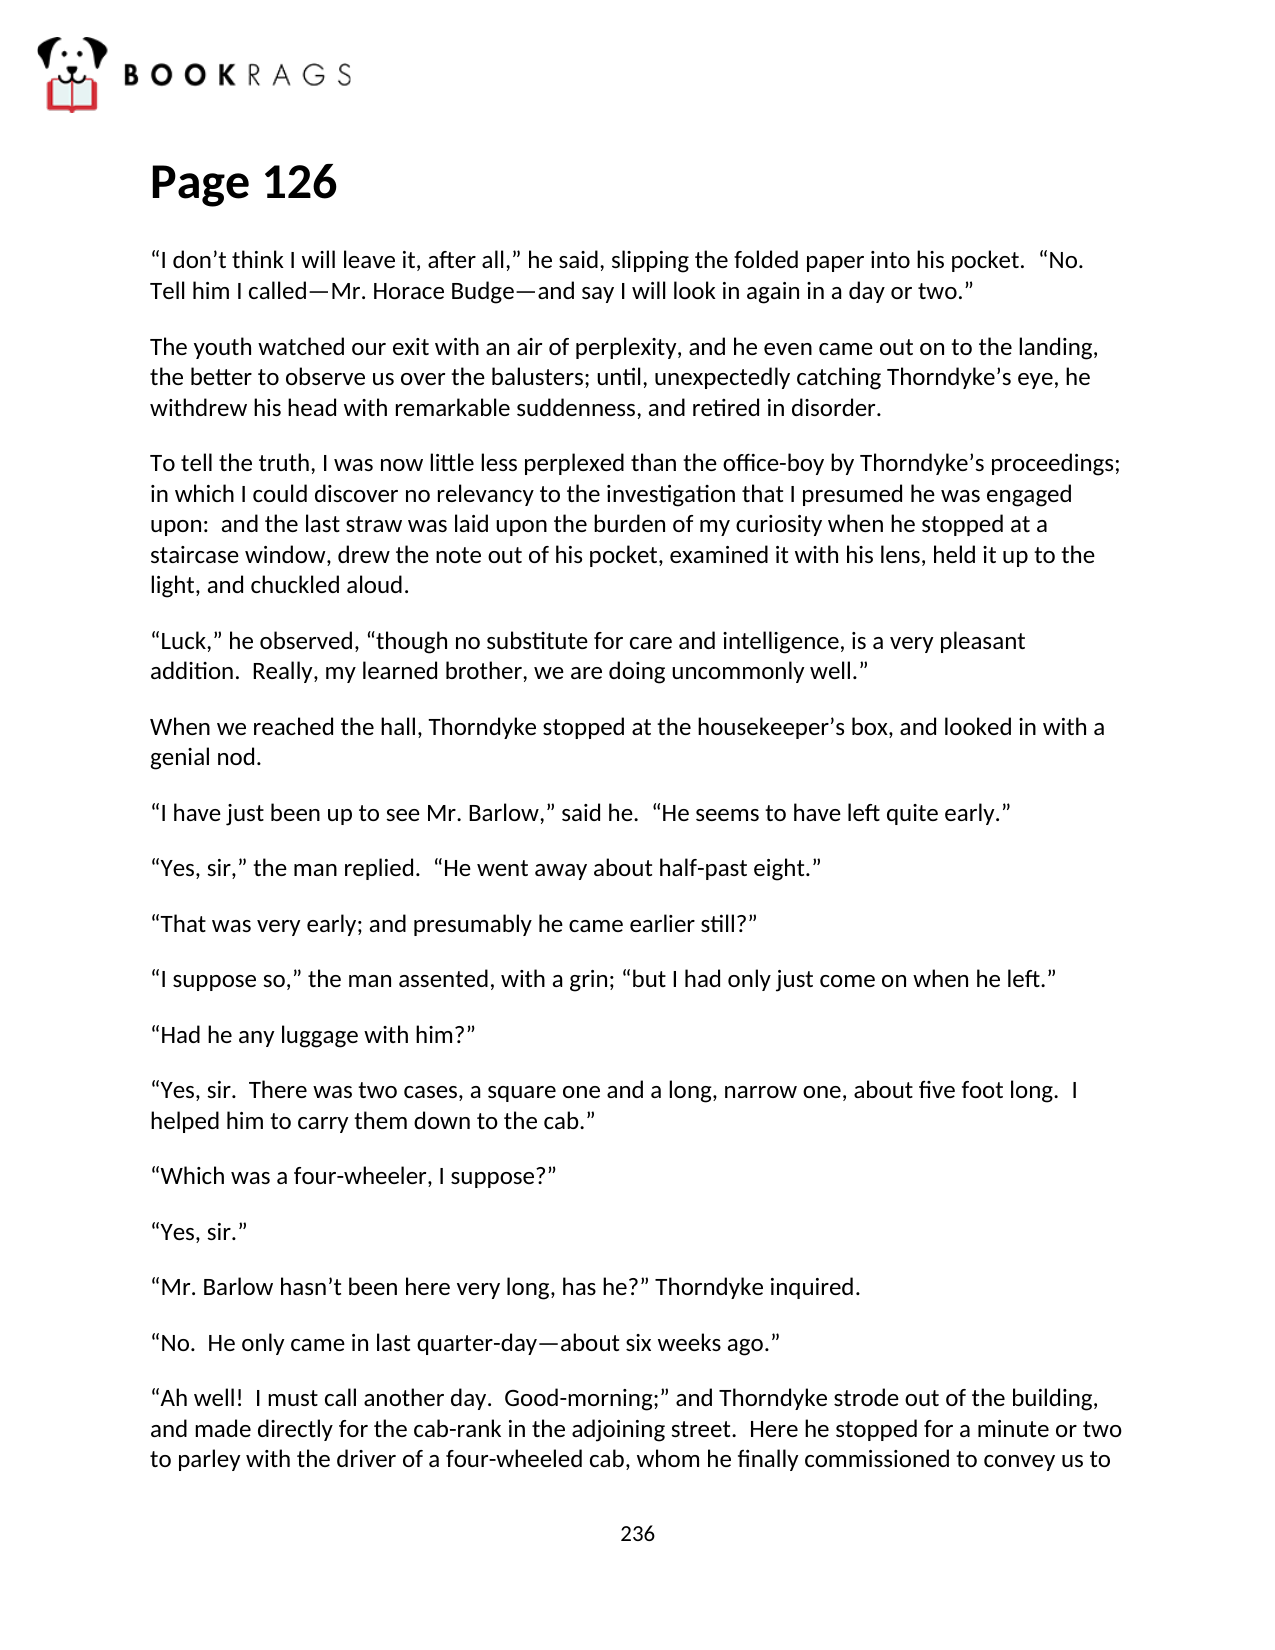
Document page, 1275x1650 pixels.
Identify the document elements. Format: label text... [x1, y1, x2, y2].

text “That was very early; and presumably he came earlier still?” [150, 908, 1125, 938]
text “No. He only came in last quarter-day—­about six weeks ago.” [150, 1327, 1125, 1358]
text “Mr. Barlow hasn’t been here very long, has he?” Thorndyke inquired. [150, 1272, 1125, 1302]
text “Yes, sir,” the man replied. “He went away about half-past eight.” [150, 852, 1125, 883]
text “Yes, sir.” [150, 1216, 1125, 1247]
text Page 126 [150, 150, 1125, 211]
text When we reached the hall, Thorndyke stopped at the housekeeper’s box, and looked in with a genial nod. [150, 711, 1125, 772]
text “I don’t think I will leave it, after all,” he said, slipping the folded paper into his pocket. “No. Tell him I called—­Mr. Horace Budge—­and say I will look in again in a day or two.” [150, 244, 1125, 306]
text “I have just been up to see Mr. Barlow,” said he. “He seems to have left quite early.” [150, 797, 1125, 827]
text To tell the truth, I was now little less perplexed than the office-boy by Thorndyke’s proceedings; in which I could discover no relevancy to the investigation that I presumed he was engaged upon: and the last straw was laid upon the burden of my curiosity when he stopped at a staircase window, drew the note out of his pocket, examined it with his lens, held it up to the light, and chuckled aloud. [150, 447, 1125, 600]
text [150, 1383, 1125, 1474]
text “Had he any luggage with him?” [150, 1019, 1125, 1049]
text “Luck,” he observed, “though no substitute for care and intelligence, is a very pleasant addition. Really, my learned brother, we are doing uncommonly well.” [150, 625, 1125, 686]
picture [37, 37, 351, 113]
text The youth watched our exit with an air of perplexity, and he even came out on to the landing, the better to observe us over the balusters; until, unexpectedly catching Thorndyke’s eye, he withdrew his head with remarkable suddenness, and retired in disorder. [150, 331, 1125, 422]
text “I suppose so,” the man assented, with a grin; “but I had only just come on when he left.” [150, 963, 1125, 994]
text “Yes, sir. There was two cases, a square one and a long, narrow one, about five foot long. I helped him to carry them down to the cab.” [150, 1074, 1125, 1136]
text “Which was a four-wheeler, I suppose?” [150, 1161, 1125, 1191]
